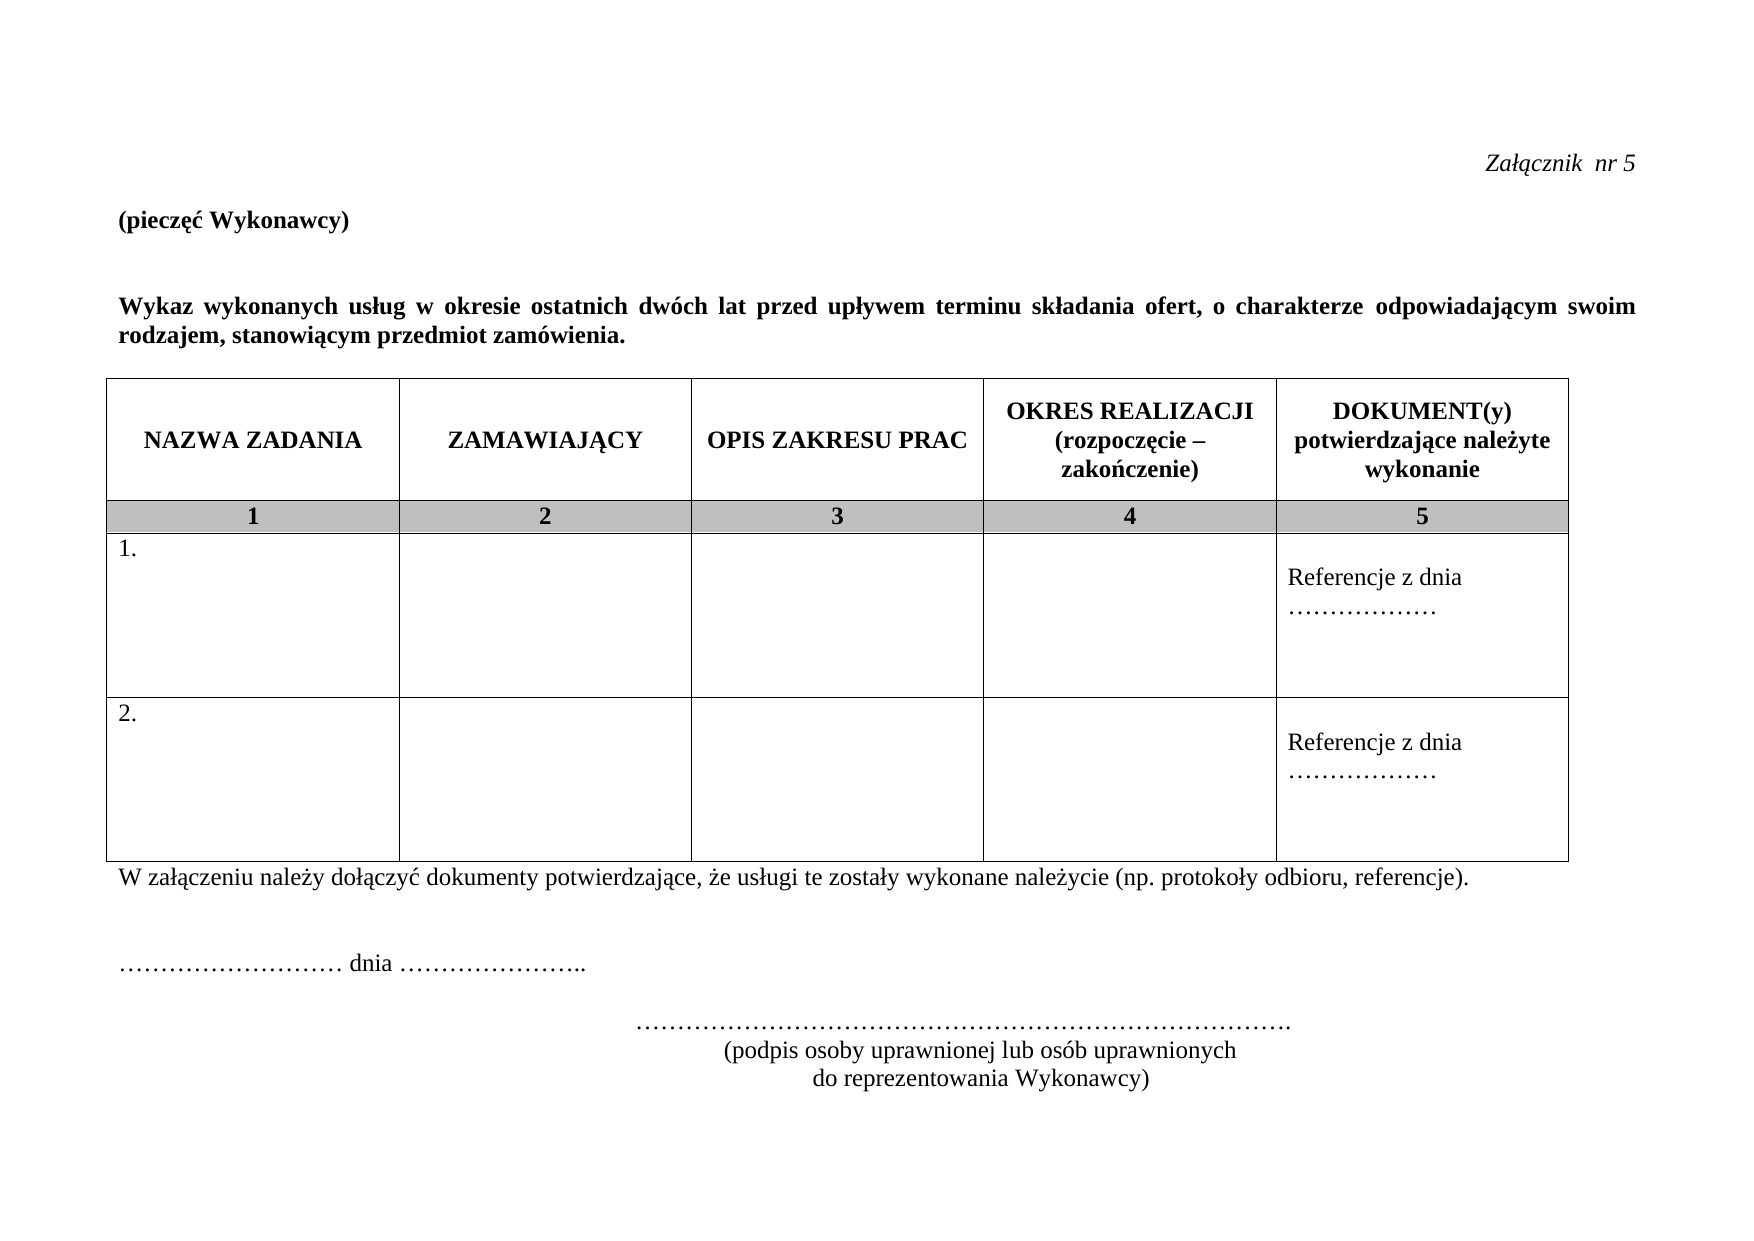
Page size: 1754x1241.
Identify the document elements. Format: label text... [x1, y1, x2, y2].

text Wykaz wykonanych usług w okresie ostatnich dwóch lat przed upływem terminu składania ofert, o charakterze odpowiadającym swoim rodzajem, stanowiącym przedmiot zamówienia. [118, 291, 1636, 349]
table_header DOKUMENT(y) potwierdzające należyte wykonanie [1277, 379, 1568, 500]
table_cell [692, 534, 983, 697]
table_cell [692, 698, 983, 861]
text W załączeniu należy dołączyć dokumenty potwierdzające, że usługi te zostały wykonane należycie (np. protokoły odbioru, referencje). [118, 862, 1636, 891]
table_cell 3 [692, 501, 983, 532]
text ……………………………………………………………………. [118, 1006, 1636, 1035]
table_cell [984, 698, 1276, 861]
text (pieczęć Wykonawcy) [118, 205, 1636, 234]
table_header OPIS ZAKRESU PRAC [692, 379, 983, 500]
table_cell [400, 534, 691, 697]
text (podpis osoby uprawnionej lub osób uprawnionych [118, 1035, 1636, 1063]
table_cell [984, 534, 1276, 697]
text ……………………… dnia ………………….. [118, 948, 1636, 977]
text Załącznik nr 5 [118, 148, 1636, 176]
table_cell Referencje z dnia ……………… [1277, 534, 1568, 697]
table_cell 1. [107, 534, 399, 697]
text do reprezentowania Wykonawcy) [118, 1063, 1636, 1092]
table_header OKRES REALIZACJI (rozpoczęcie – zakończenie) [984, 379, 1276, 500]
table_header ZAMAWIAJĄCY [400, 379, 691, 500]
table_cell 1 [107, 501, 399, 532]
table_cell 2. [107, 698, 399, 861]
table_cell Referencje z dnia ……………… [1277, 698, 1568, 861]
table_cell 2 [400, 501, 691, 532]
table_cell 5 [1277, 501, 1568, 532]
table_cell [400, 698, 691, 861]
table_cell 4 [984, 501, 1276, 532]
table_header NAZWA ZADANIA [107, 379, 399, 500]
